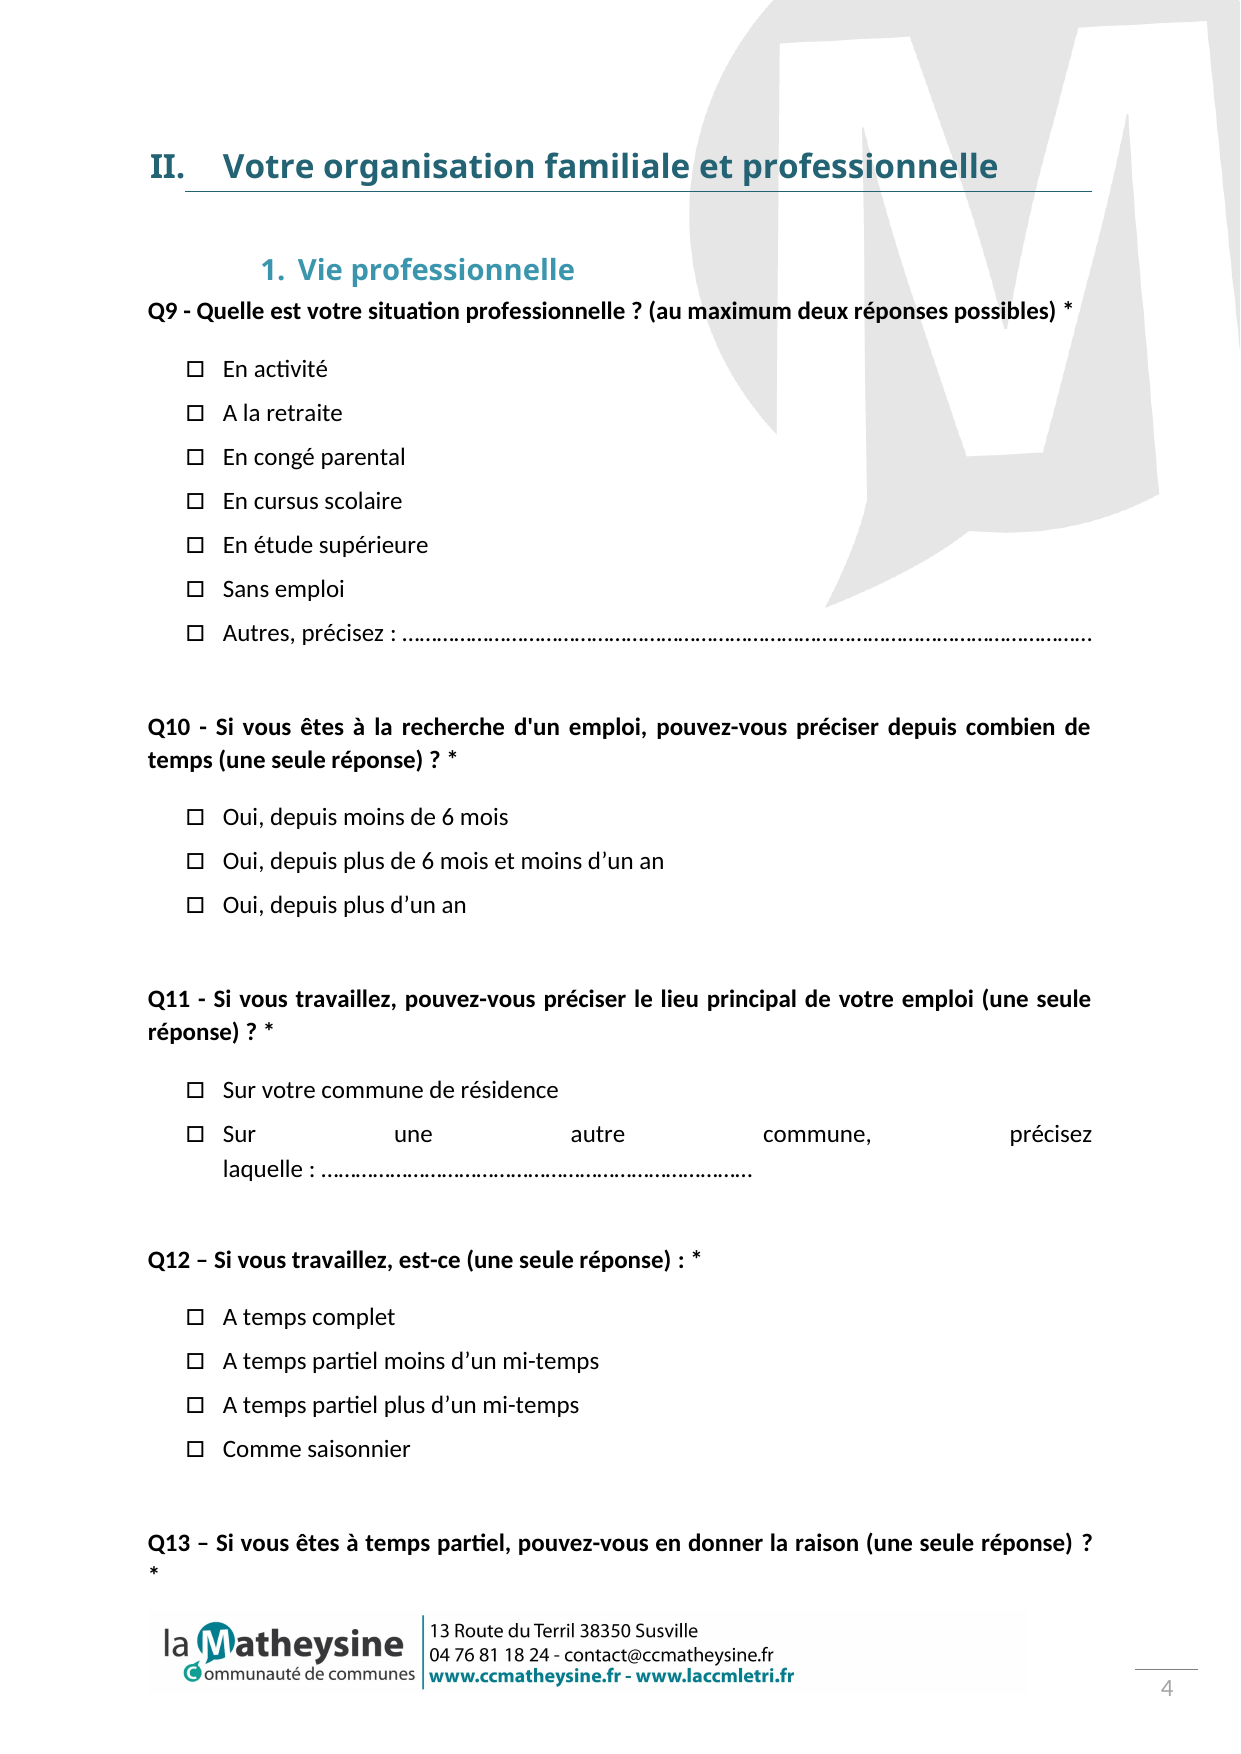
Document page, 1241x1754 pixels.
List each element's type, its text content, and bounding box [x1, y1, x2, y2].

text Votre organisation familiale et professionnelle [185, 143, 1092, 191]
list Sans emploi [185, 565, 1092, 606]
list Sur votre commune de résidence [185, 1066, 1092, 1106]
list En activité [185, 345, 1092, 386]
list A temps partiel moins d’un mi-temps [185, 1337, 1092, 1378]
list En congé parental [185, 433, 1092, 474]
list A la retraite [185, 389, 1092, 430]
list Oui, depuis moins de 6 mois [185, 793, 1092, 834]
list En cursus scolaire [185, 477, 1092, 518]
subtitle Vie professionnelle [260, 249, 1092, 289]
text Q11 - Si vous travaillez, pouvez-vous préciser le lieu principal de votre emploi (une seule réponse) ? * [148, 983, 1092, 1047]
picture [146, 1610, 1028, 1694]
list Oui, depuis plus de 6 mois et moins d’un an [185, 837, 1092, 878]
text Q13 – Si vous êtes à temps partiel, pouvez-vous en donner la raison (une seule réponse) ? * [148, 1527, 1092, 1591]
list Comme saisonnier [185, 1425, 1092, 1466]
picture [689, 0, 1241, 608]
text Q12 – Si vous travaillez, est-ce (une seule réponse) : * [148, 1244, 1092, 1274]
text Q10 - Si vous êtes à la recherche d'un emploi, pouvez-vous préciser depuis combien de temps (une seule réponse) ? * [148, 711, 1092, 774]
list En étude supérieure [185, 521, 1092, 562]
list A temps complet [185, 1293, 1092, 1334]
text Q9 - Quelle est votre situation professionnelle ? (au maximum deux réponses possibles) * [148, 296, 1092, 326]
list Sur une autre commune, précisez laquelle : ………………………………………………………………… [185, 1110, 1092, 1183]
list Autres, précisez : ………………………………………………………………………………………………………… [185, 609, 1092, 649]
list Oui, depuis plus d’un an [185, 881, 1092, 922]
list A temps partiel plus d’un mi-temps [185, 1381, 1092, 1422]
